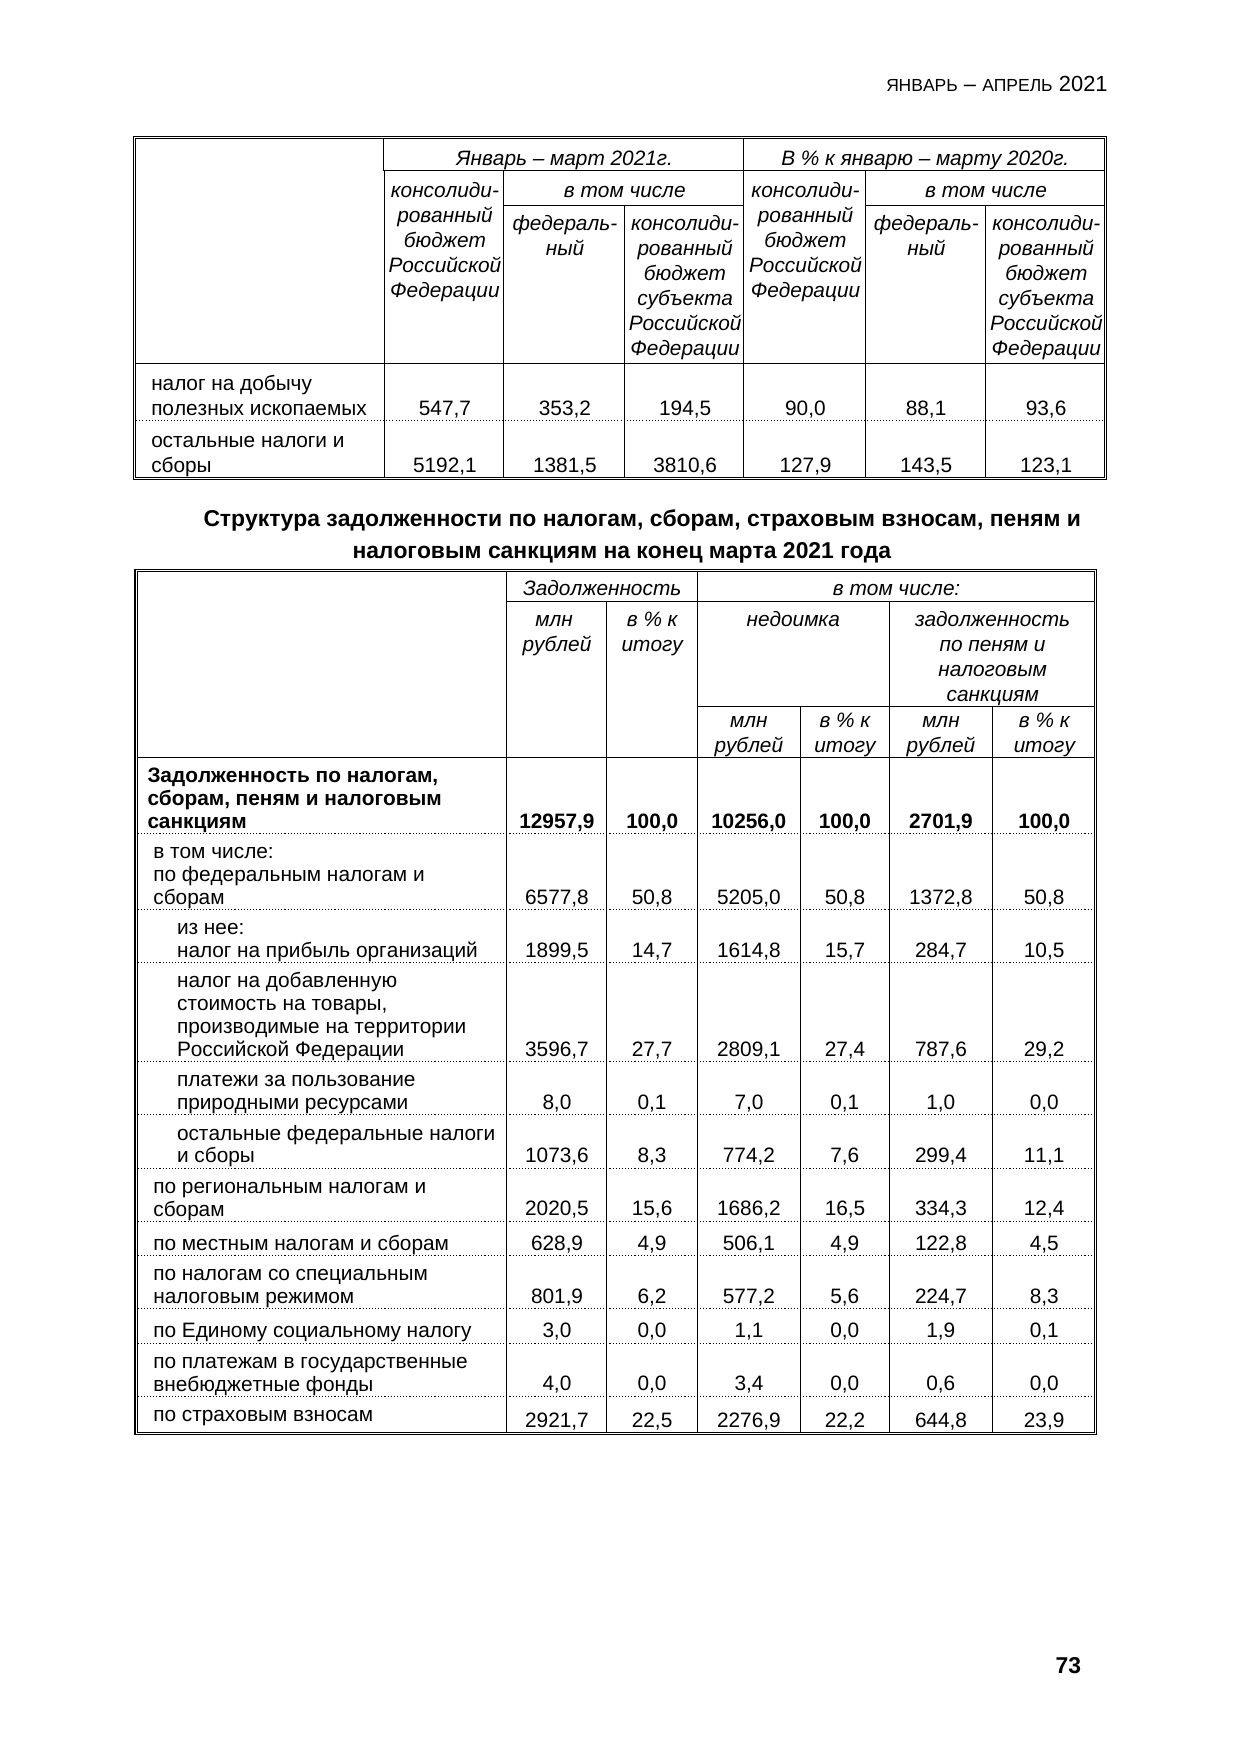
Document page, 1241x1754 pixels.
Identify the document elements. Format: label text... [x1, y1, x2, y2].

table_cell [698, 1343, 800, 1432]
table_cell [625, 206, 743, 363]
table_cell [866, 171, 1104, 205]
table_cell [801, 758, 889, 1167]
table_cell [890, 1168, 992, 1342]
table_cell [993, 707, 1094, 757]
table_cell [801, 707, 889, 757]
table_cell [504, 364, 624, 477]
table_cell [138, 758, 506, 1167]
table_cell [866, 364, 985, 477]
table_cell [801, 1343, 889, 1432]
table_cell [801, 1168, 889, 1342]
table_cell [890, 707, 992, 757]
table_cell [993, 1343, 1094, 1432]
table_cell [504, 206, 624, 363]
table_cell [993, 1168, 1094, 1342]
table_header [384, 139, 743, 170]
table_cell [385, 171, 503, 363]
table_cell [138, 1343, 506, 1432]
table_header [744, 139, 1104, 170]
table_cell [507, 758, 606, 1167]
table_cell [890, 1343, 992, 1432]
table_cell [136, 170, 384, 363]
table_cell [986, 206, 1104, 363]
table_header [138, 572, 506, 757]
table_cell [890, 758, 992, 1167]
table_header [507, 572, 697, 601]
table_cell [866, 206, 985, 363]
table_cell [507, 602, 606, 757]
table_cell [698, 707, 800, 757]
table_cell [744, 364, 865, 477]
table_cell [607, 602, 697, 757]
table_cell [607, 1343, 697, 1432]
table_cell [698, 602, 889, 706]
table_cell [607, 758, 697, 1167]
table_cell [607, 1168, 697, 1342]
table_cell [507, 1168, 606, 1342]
text Структура задолженности по налогам, сборам, страховым взносам, пеням и налоговым санкциям на конец марта 2021 года [136, 505, 1107, 563]
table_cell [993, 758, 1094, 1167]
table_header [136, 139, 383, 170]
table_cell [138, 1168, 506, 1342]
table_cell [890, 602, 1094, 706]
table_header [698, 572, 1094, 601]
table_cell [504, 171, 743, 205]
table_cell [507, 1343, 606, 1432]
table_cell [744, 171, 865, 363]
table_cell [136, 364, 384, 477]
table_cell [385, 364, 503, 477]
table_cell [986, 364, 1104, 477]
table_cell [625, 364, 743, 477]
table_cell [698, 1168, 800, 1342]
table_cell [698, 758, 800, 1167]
